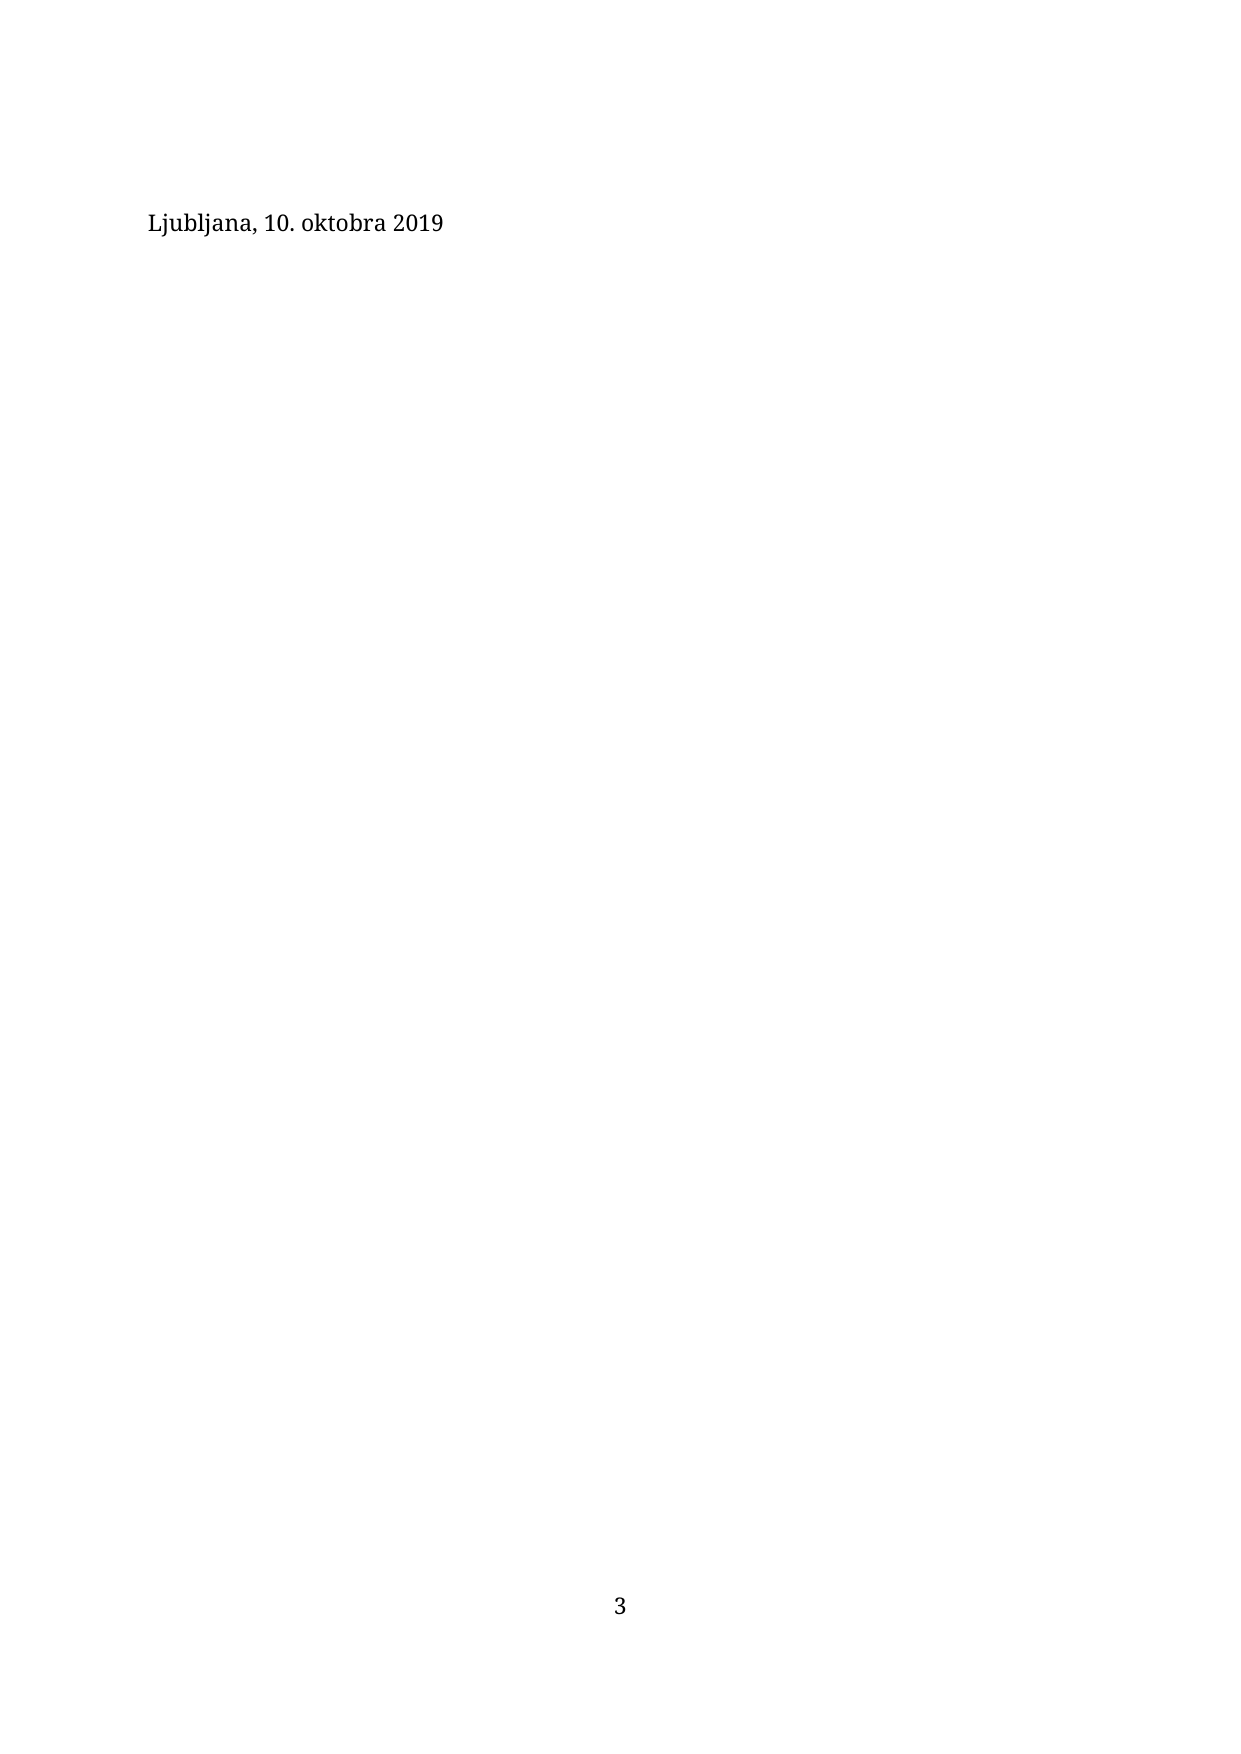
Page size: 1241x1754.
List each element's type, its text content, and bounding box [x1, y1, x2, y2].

text Ljubljana, 10. oktobra 2019 [148, 207, 1092, 238]
